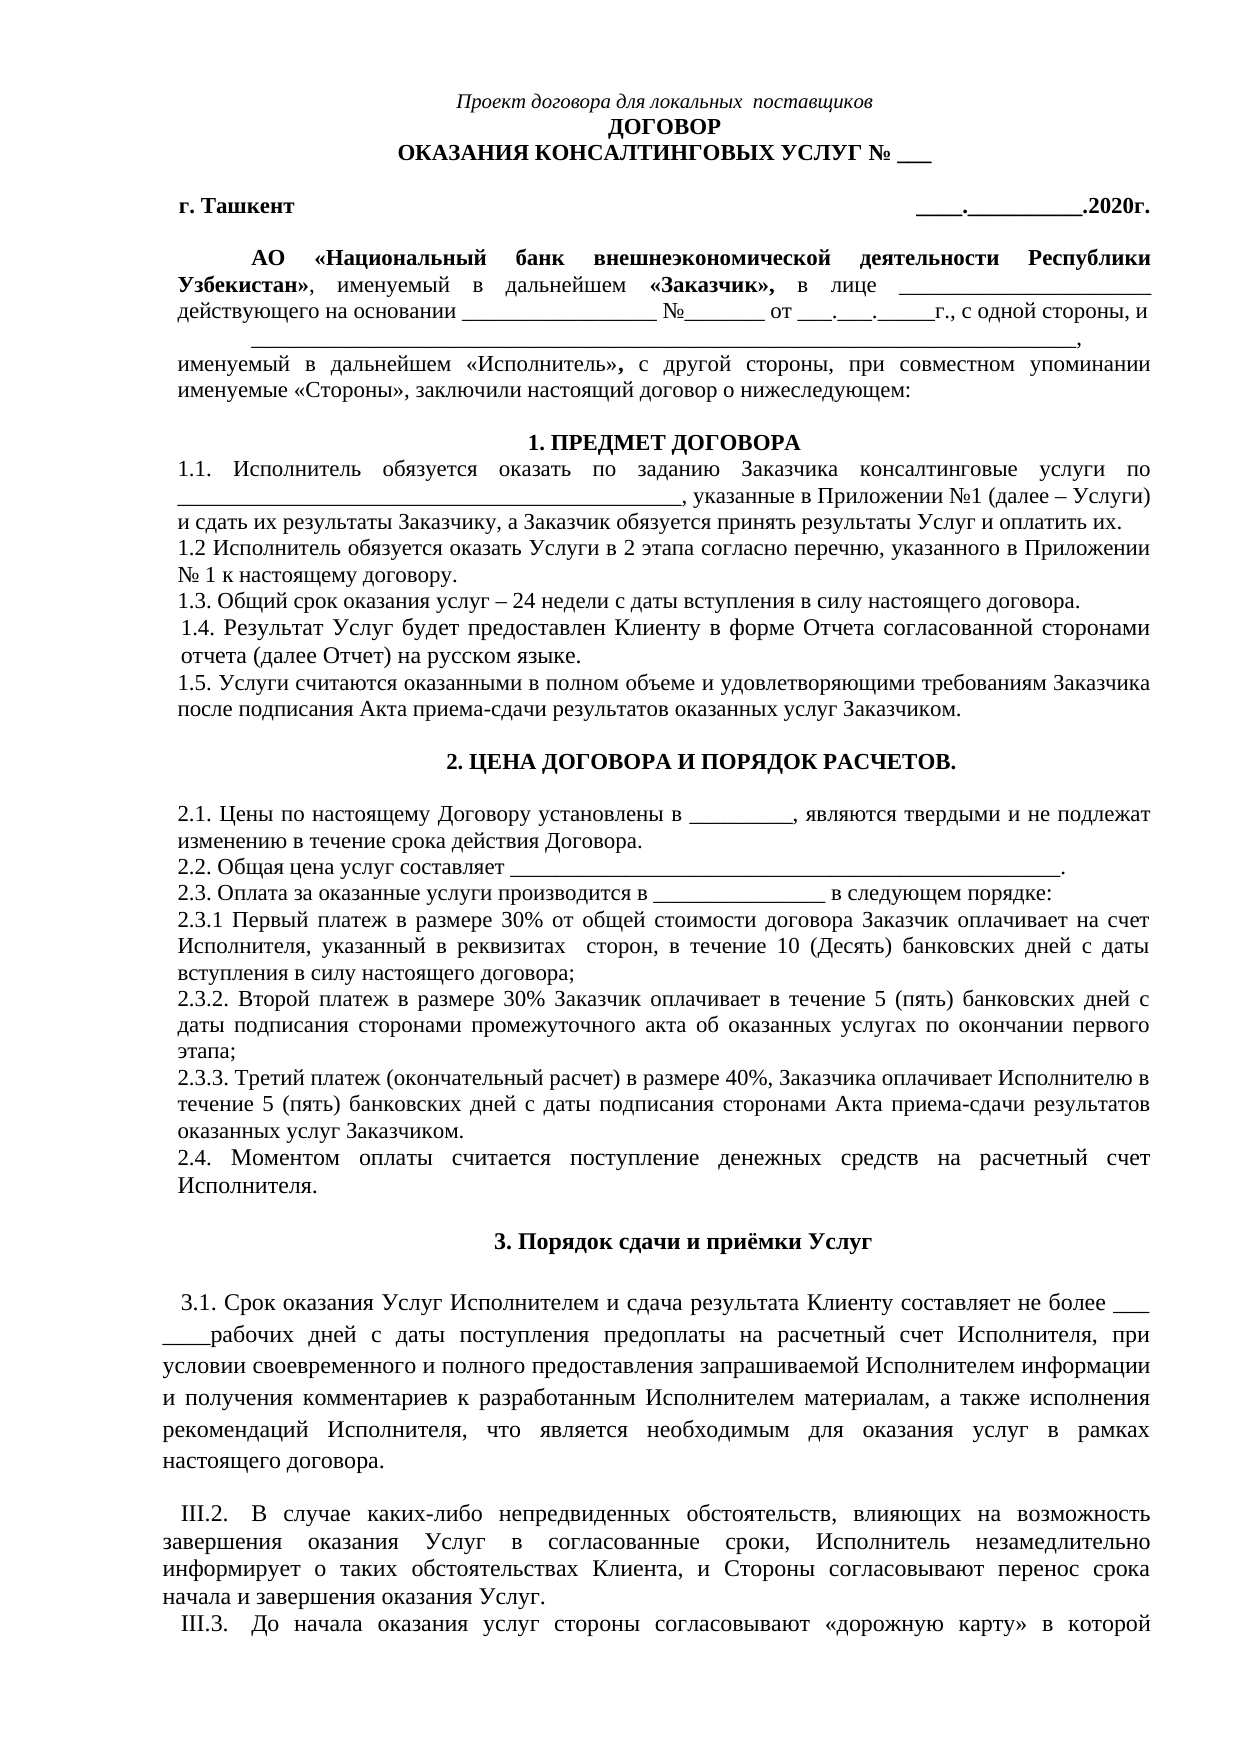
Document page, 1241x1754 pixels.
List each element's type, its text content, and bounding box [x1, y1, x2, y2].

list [162, 1609, 1152, 1637]
text 1.5. Услуги считаются оказанными в полном объеме и удовлетворяющими требованиям Заказчика после подписания Акта приема-сдачи результатов оказанных услуг Заказчиком. [177, 669, 1152, 721]
text АО «Национальный банк внешнеэкономической деятельности Республики Узбекистан», именуемый в дальнейшем «Заказчик», в лице ______________________ действующего на основании _________________ №_______ от ___.___._____г., с одной стороны, и [177, 244, 1152, 323]
text Проект договора для локальных поставщиков [177, 89, 1152, 113]
text 2.1. Цены по настоящему Договору установлены в _________, являются твердыми и не подлежат изменению в течение срока действия Договора. [177, 800, 1152, 853]
text ДОГОВОР [177, 113, 1152, 139]
text г. Ташкент ____.__________.2020г. [177, 192, 1152, 218]
text 2.3.3. Третий платеж (окончательный расчет) в размере 40%, Заказчика оплачивает Исполнителю в течение 5 (пять) банковских дней с даты подписания сторонами Акта приема-сдачи результатов оказанных услуг Заказчиком. [177, 1064, 1152, 1143]
text 2.2. Общая цена услуг составляет ________________________________________________. [177, 853, 1152, 879]
text 3. Порядок сдачи и приёмки Услуг [215, 1227, 1152, 1255]
text 1.3. Общий срок оказания услуг – 24 недели с даты вступления в силу настоящего договора. [177, 587, 1152, 613]
text 1.1. Исполнитель обязуется оказать по заданию Заказчика консалтинговые услуги по ____________________________________________, указанные в Приложении №1 (далее – Услуги) и сдать их результаты Заказчику, а Заказчик обязуется принять результаты Услуг и оплатить их. [177, 455, 1152, 534]
text 2.4. Моментом оплаты считается поступление денежных средств на расчетный счет Исполнителя. [177, 1143, 1152, 1198]
text 3.1. Срок оказания Услуг Исполнителем и сдача результата Клиенту составляет не более ___ ____рабочих дней с даты поступления предоплаты на расчетный счет Исполнителя, при условии своевременного и полного предоставления запрашиваемой Исполнителем информации и получения комментариев к разработанным Исполнителем материалам, а также исполнения рекомендаций Исполнителя, что является необходимым для оказания услуг в рамках настоящего договора. [162, 1288, 1152, 1474]
list 1.4. Результат Услуг будет предоставлен Клиенту в форме Отчета согласованной сторонами отчета (далее Отчет) на русском языке. [181, 613, 1152, 669]
text 1.2 Исполнитель обязуется оказать Услуги в 2 этапа согласно перечню, указанного в Приложении № 1 к настоящему договору. [177, 534, 1152, 587]
text 2.3.2. Второй платеж в размере 30% Заказчик оплачивает в течение 5 (пять) банковских дней с даты подписания сторонами промежуточного акта об оказанных услугах по окончании первого этапа; [177, 985, 1152, 1064]
text 2.3. Оплата за оказанные услуги производится в _______________ в следующем порядке: [177, 879, 1152, 906]
text ________________________________________________________________________, именуемый в дальнейшем «Исполнитель», с другой стороны, при совместном упоминании именуемые «Стороны», заключили настоящий договор о нижеследующем: [177, 323, 1152, 403]
text 2. ЦЕНА ДОГОВОРА И ПОРЯДОК РАСЧЕТОВ. [177, 748, 1152, 774]
list В случае каких-либо непредвиденных обстоятельств, влияющих на возможность завершения оказания Услуг в согласованные сроки, Исполнитель незамедлительно информирует о таких обстоятельствах Клиента, и Стороны согласовывают перенос срока начала и завершения оказания Услуг. [162, 1499, 1152, 1609]
text 2.3.1 Первый платеж в размере 30% от общей стоимости договора Заказчик оплачивает на счет Исполнителя, указанный в реквизитах сторон, в течение 10 (Десять) банковских дней с даты вступления в силу настоящего договора; [177, 906, 1152, 985]
text ОКАЗАНИЯ КОНСАЛТИНГОВЫХ УСЛУГ № ___ [177, 139, 1152, 165]
text 1. ПРЕДМЕТ ДОГОВОРА [177, 429, 1152, 455]
